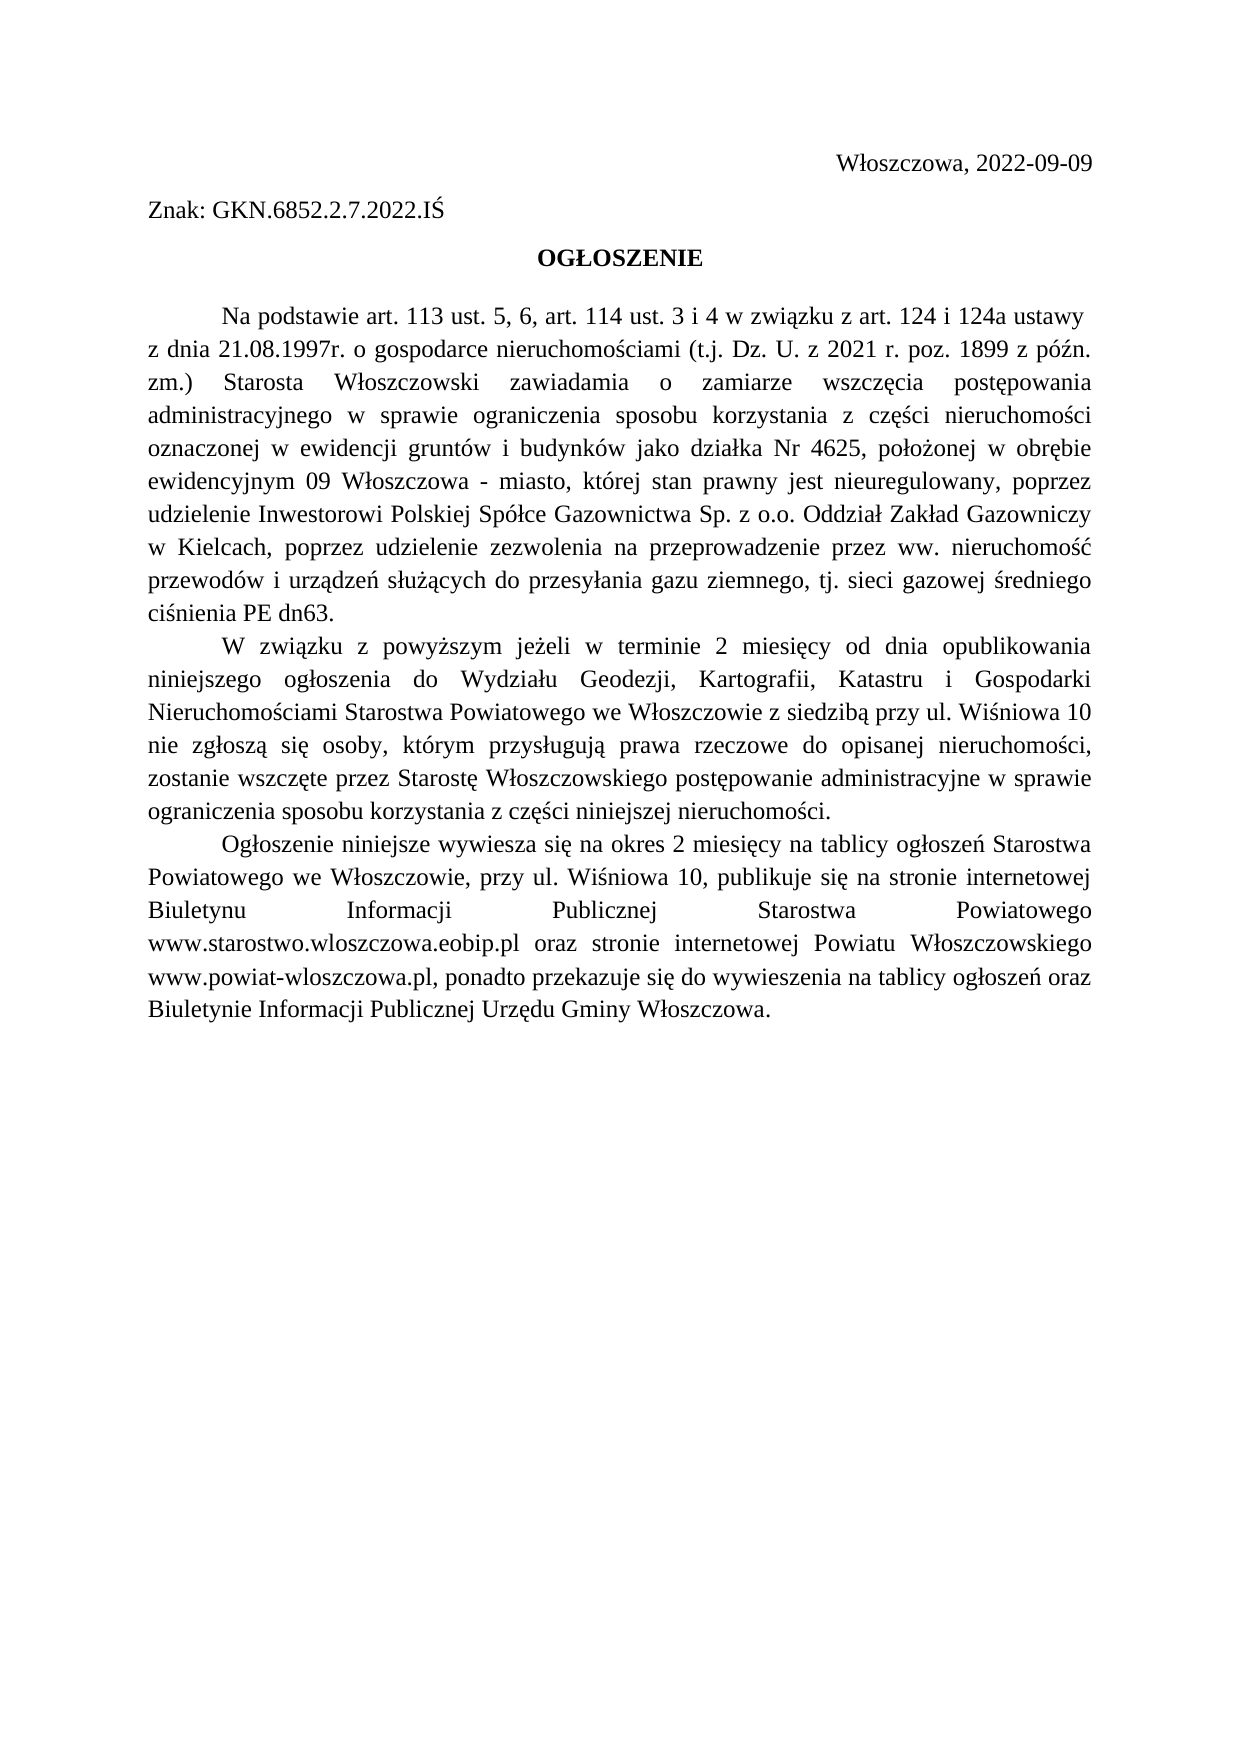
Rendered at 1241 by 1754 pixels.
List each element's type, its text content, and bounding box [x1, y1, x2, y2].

text OGŁOSZENIE [148, 243, 1092, 272]
text Włoszczowa, 2022-09-09 [148, 148, 1092, 176]
text Na podstawie art. 113 ust. 5, 6, art. 114 ust. 3 i 4 w związku z art. 124 i 124a ustawy z dnia 21.08.1997r. o gospodarce nieruchomościami (t.j. Dz. U. z 2021 r. poz. 1899 z późn. zm.) Starosta Włoszczowski zawiadamia o zamiarze wszczęcia postępowania administracyjnego w sprawie ograniczenia sposobu korzystania z części nieruchomości oznaczonej w ewidencji gruntów i budynków jako działka Nr 4625, położonej w obrębie ewidencyjnym 09 Włoszczowa - miasto, której stan prawny jest nieuregulowany, poprzez udzielenie Inwestorowi Polskiej Spółce Gazownictwa Sp. z o.o. Oddział Zakład Gazowniczy w Kielcach, poprzez udzielenie zezwolenia na przeprowadzenie przez ww. nieruchomość przewodów i urządzeń służących do przesyłania gazu ziemnego, tj. sieci gazowej średniego ciśnienia PE dn63. [148, 301, 1092, 627]
text Znak: GKN.6852.2.7.2022.IŚ [148, 195, 1092, 224]
text W związku z powyższym jeżeli w terminie 2 miesięcy od dnia opublikowania niniejszego ogłoszenia do Wydziału Geodezji, Kartografii, Katastru i Gospodarki Nieruchomościami Starostwa Powiatowego we Włoszczowie z siedzibą przy ul. Wiśniowa 10 nie zgłoszą się osoby, którym przysługują prawa rzeczowe do opisanej nieruchomości, zostanie wszczęte przez Starostę Włoszczowskiego postępowanie administracyjne w sprawie ograniczenia sposobu korzystania z części niniejszej nieruchomości. [148, 631, 1092, 825]
text Ogłoszenie niniejsze wywiesza się na okres 2 miesięcy na tablicy ogłoszeń Starostwa Powiatowego we Włoszczowie, przy ul. Wiśniowa 10, publikuje się na stronie internetowej Biuletynu Informacji Publicznej Starostwa Powiatowego www.starostwo.wloszczowa.eobip.pl oraz stronie internetowej Powiatu Włoszczowskiego www.powiat-wloszczowa.pl, ponadto przekazuje się do wywieszenia na tablicy ogłoszeń oraz Biuletynie Informacji Publicznej Urzędu Gminy Włoszczowa. [148, 829, 1092, 1023]
